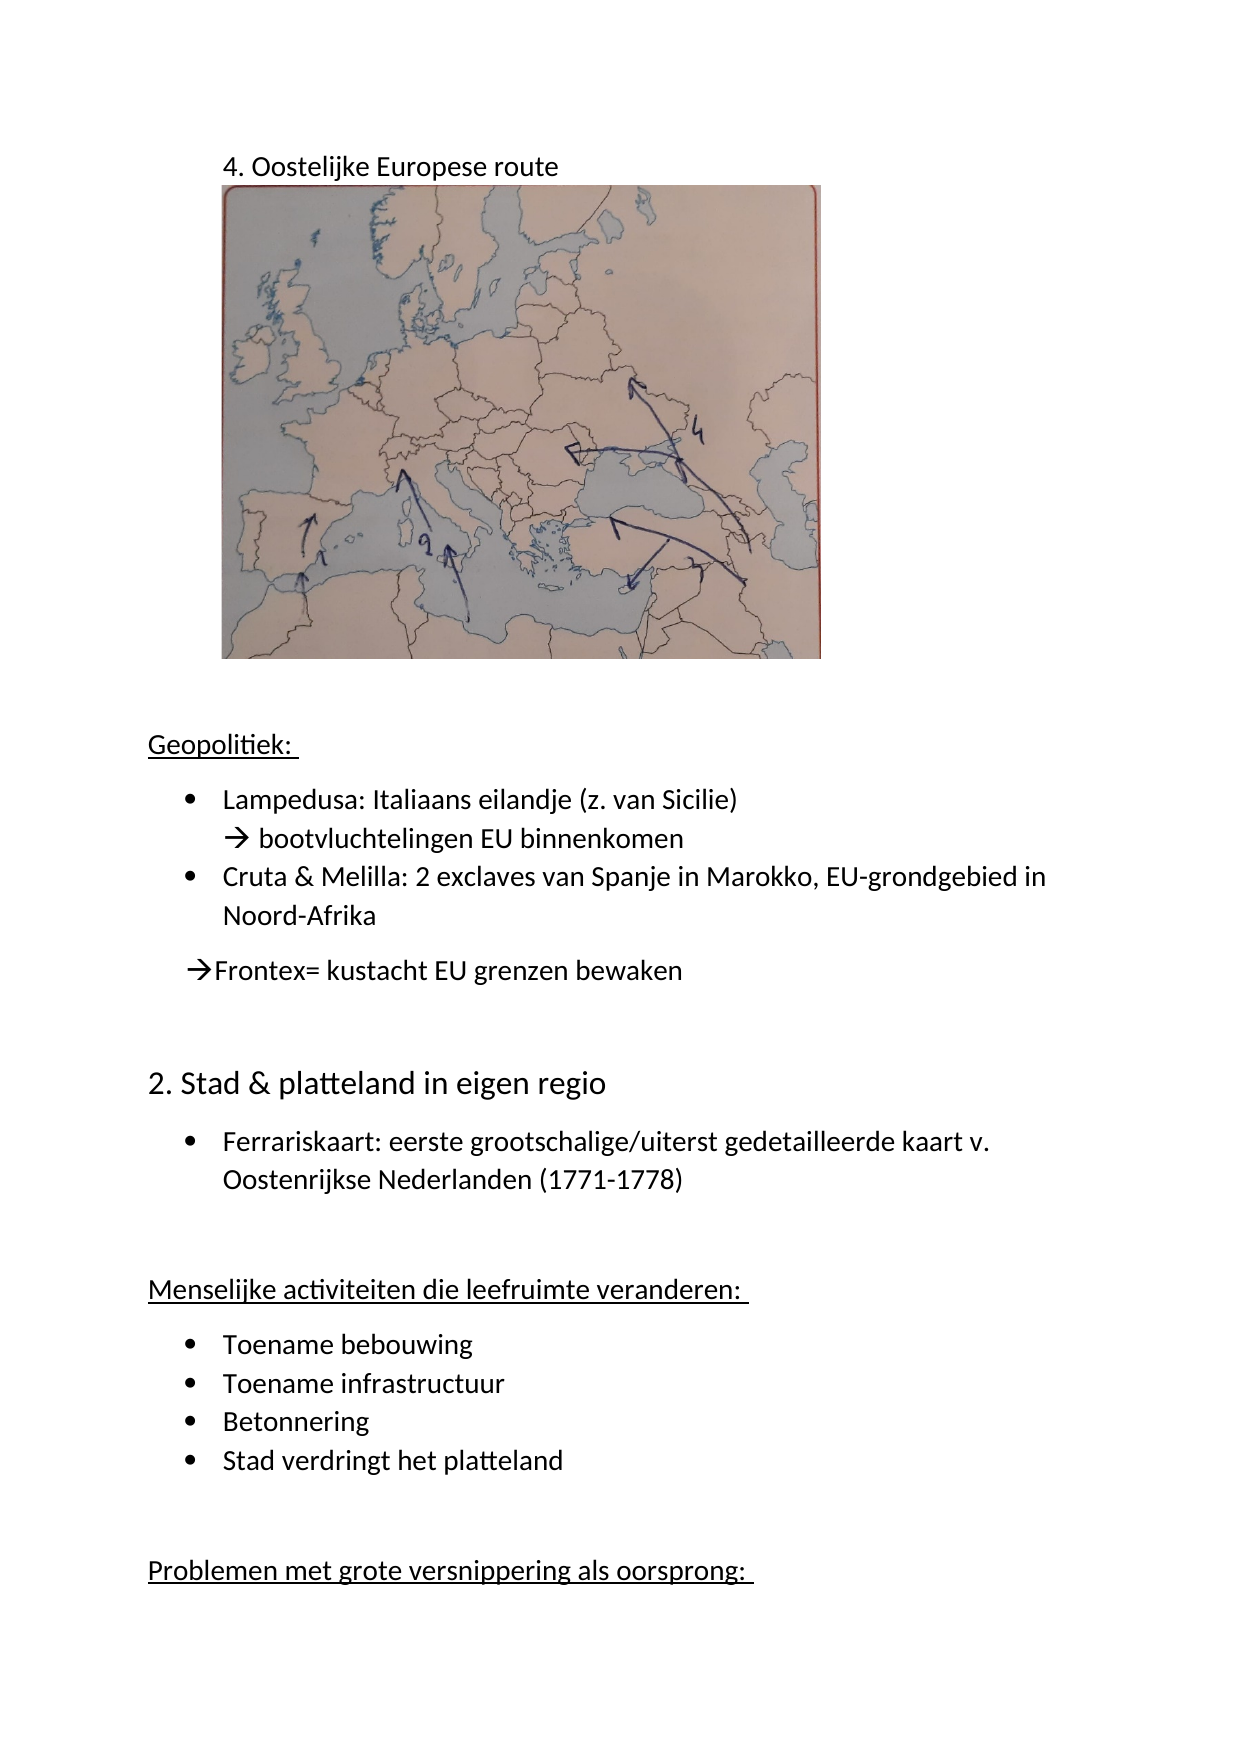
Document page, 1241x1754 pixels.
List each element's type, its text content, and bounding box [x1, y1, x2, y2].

list 4. Oostelijke Europese route [223, 148, 1093, 183]
text Menselijke activiteiten die leefruimte veranderen: [148, 1271, 1093, 1307]
text 2. Stad & platteland in eigen regio [148, 1062, 1093, 1103]
picture [221, 185, 821, 659]
list Lampedusa: Italiaans eilandje (z. van Sicilie) [185, 781, 1093, 817]
text Problemen met grote versnippering als oorsprong: [148, 1552, 1093, 1588]
text Frontex= kustacht EU grenzen bewaken [185, 952, 1093, 987]
list Betonnering [185, 1403, 1093, 1439]
list Cruta & Melilla: 2 exclaves van Spanje in Marokko, EU-grondgebied in Noord-Afrika [185, 858, 1093, 932]
list bootvluchtelingen EU binnenkomen [223, 820, 1093, 856]
list Toename bebouwing [185, 1326, 1093, 1362]
list Stad verdringt het platteland [185, 1442, 1093, 1477]
list Toename infrastructuur [185, 1365, 1093, 1401]
list Ferrariskaart: eerste grootschalige/uiterst gedetailleerde kaart v. Oostenrijkse Nederlanden (1771-1778) [185, 1123, 1093, 1197]
text Geopolitiek: [148, 726, 1093, 762]
